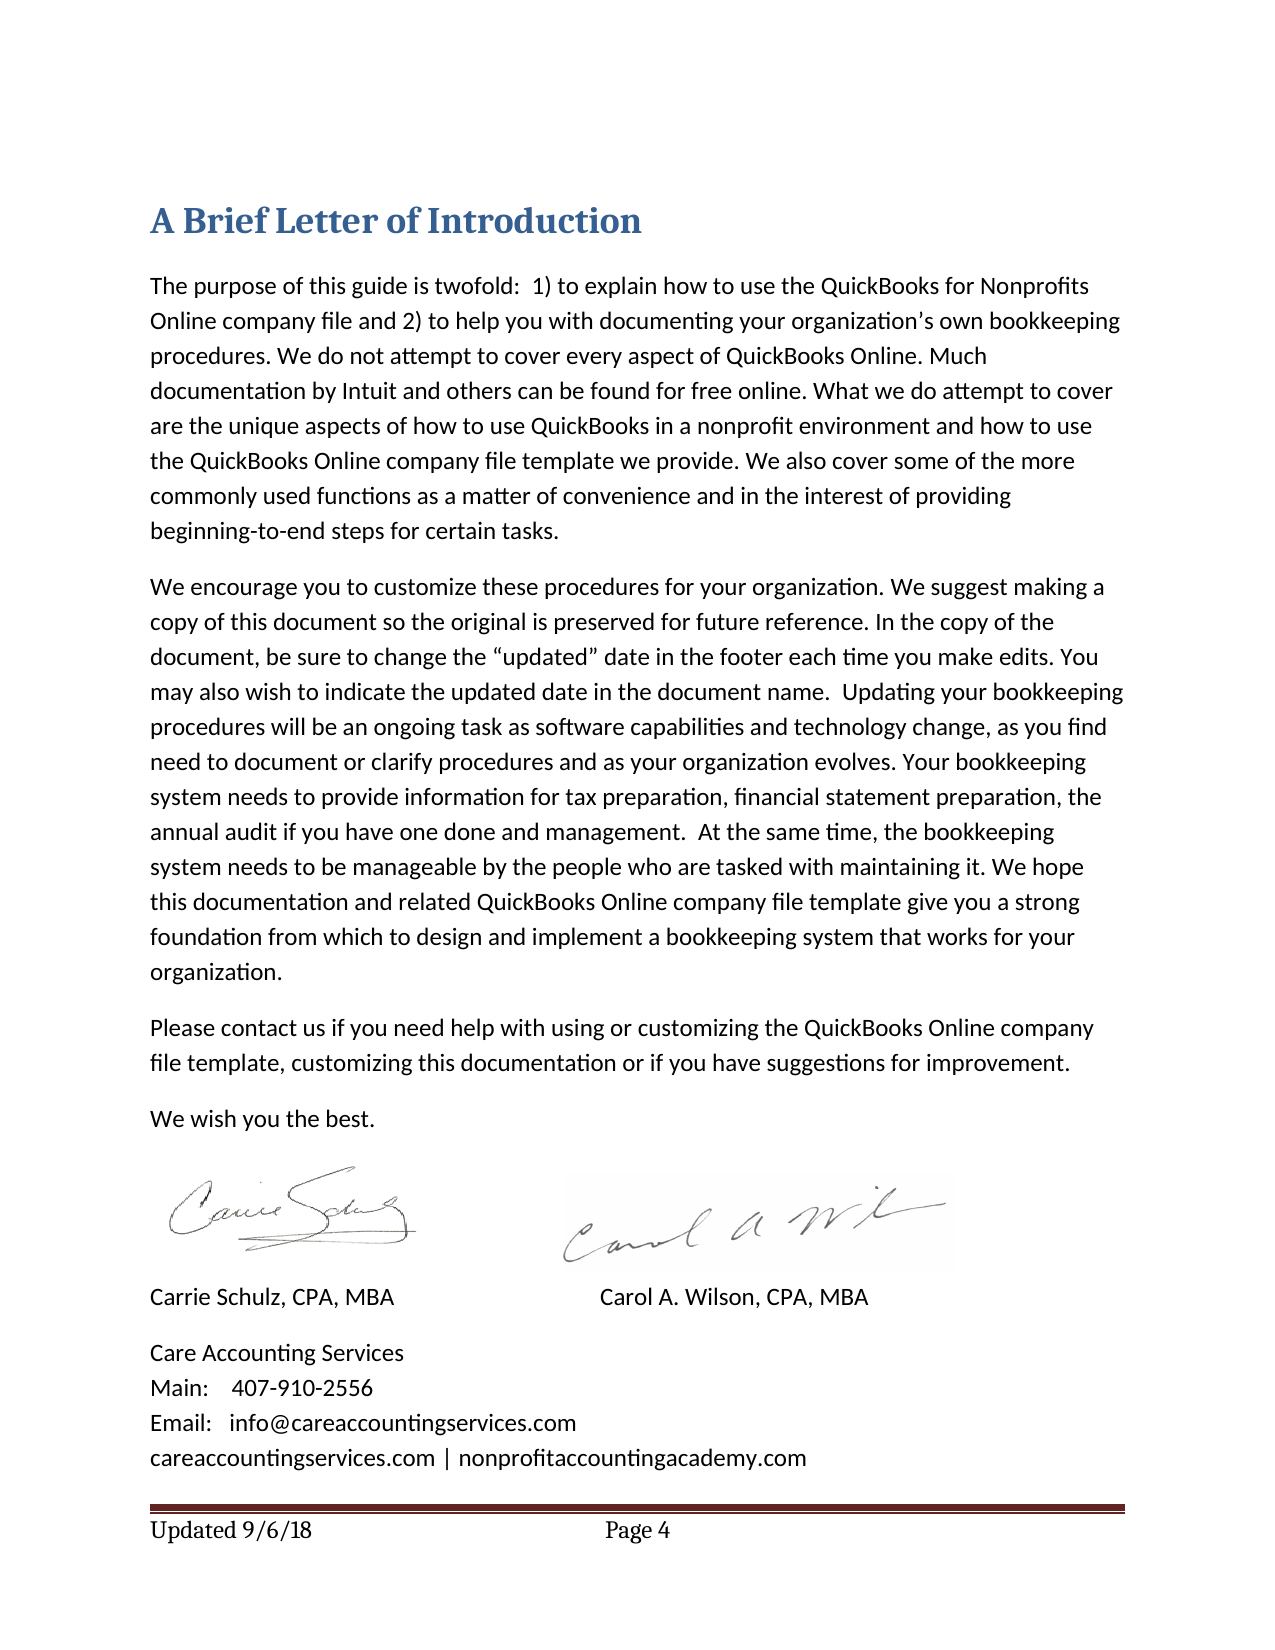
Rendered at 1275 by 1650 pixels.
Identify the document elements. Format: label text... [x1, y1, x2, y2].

text Carrie Schulz, CPA, MBA Carol A. Wilson, CPA, MBA [150, 1281, 1125, 1311]
text Care Accounting Services [150, 1337, 1125, 1367]
text We wish you the best. [150, 1103, 1125, 1133]
text We encourage you to customize these procedures for your organization. We suggest making a copy of this document so the original is preserved for future reference. In the copy of the document, be sure to change the “updated” date in the footer each time you make edits. You may also wish to indicate the updated date in the document name. Updating your bookkeeping procedures will be an ongoing task as software capabilities and technology change, as you find need to document or clarify procedures and as your organization evolves. Your bookkeeping system needs to provide information for tax preparation, financial statement preparation, the annual audit if you have one done and management. At the same time, the bookkeeping system needs to be manageable by the people who are tasked with maintaining it. We hope this documentation and related QuickBooks Online company file template give you a strong foundation from which to design and implement a bookkeeping system that works for your organization. [150, 571, 1125, 987]
picture [562, 1172, 957, 1271]
subtitle A Brief Letter of Introduction [150, 200, 1125, 243]
text Please contact us if you need help with using or customizing the QuickBooks Online company file template, customizing this documentation or if you have suggestions for improvement. [150, 1012, 1125, 1078]
text The purpose of this guide is twofold: 1) to explain how to use the QuickBooks for Nonprofits Online company file and 2) to help you with documenting your organization’s own bookkeeping procedures. We do not attempt to cover every aspect of QuickBooks Online. Much documentation by Intuit and others can be found for free online. What we do attempt to cover are the unique aspects of how to use QuickBooks in a nonprofit environment and how to use the QuickBooks Online company file template we provide. We also cover some of the more commonly used functions as a matter of convenience and in the interest of providing beginning-to-end steps for certain tasks. [150, 270, 1125, 546]
picture [150, 1158, 433, 1256]
text Main: 407-910-2556 Email: info@careaccountingservices.com careaccountingservices.com | nonprofitaccountingacademy.com [150, 1372, 1125, 1472]
